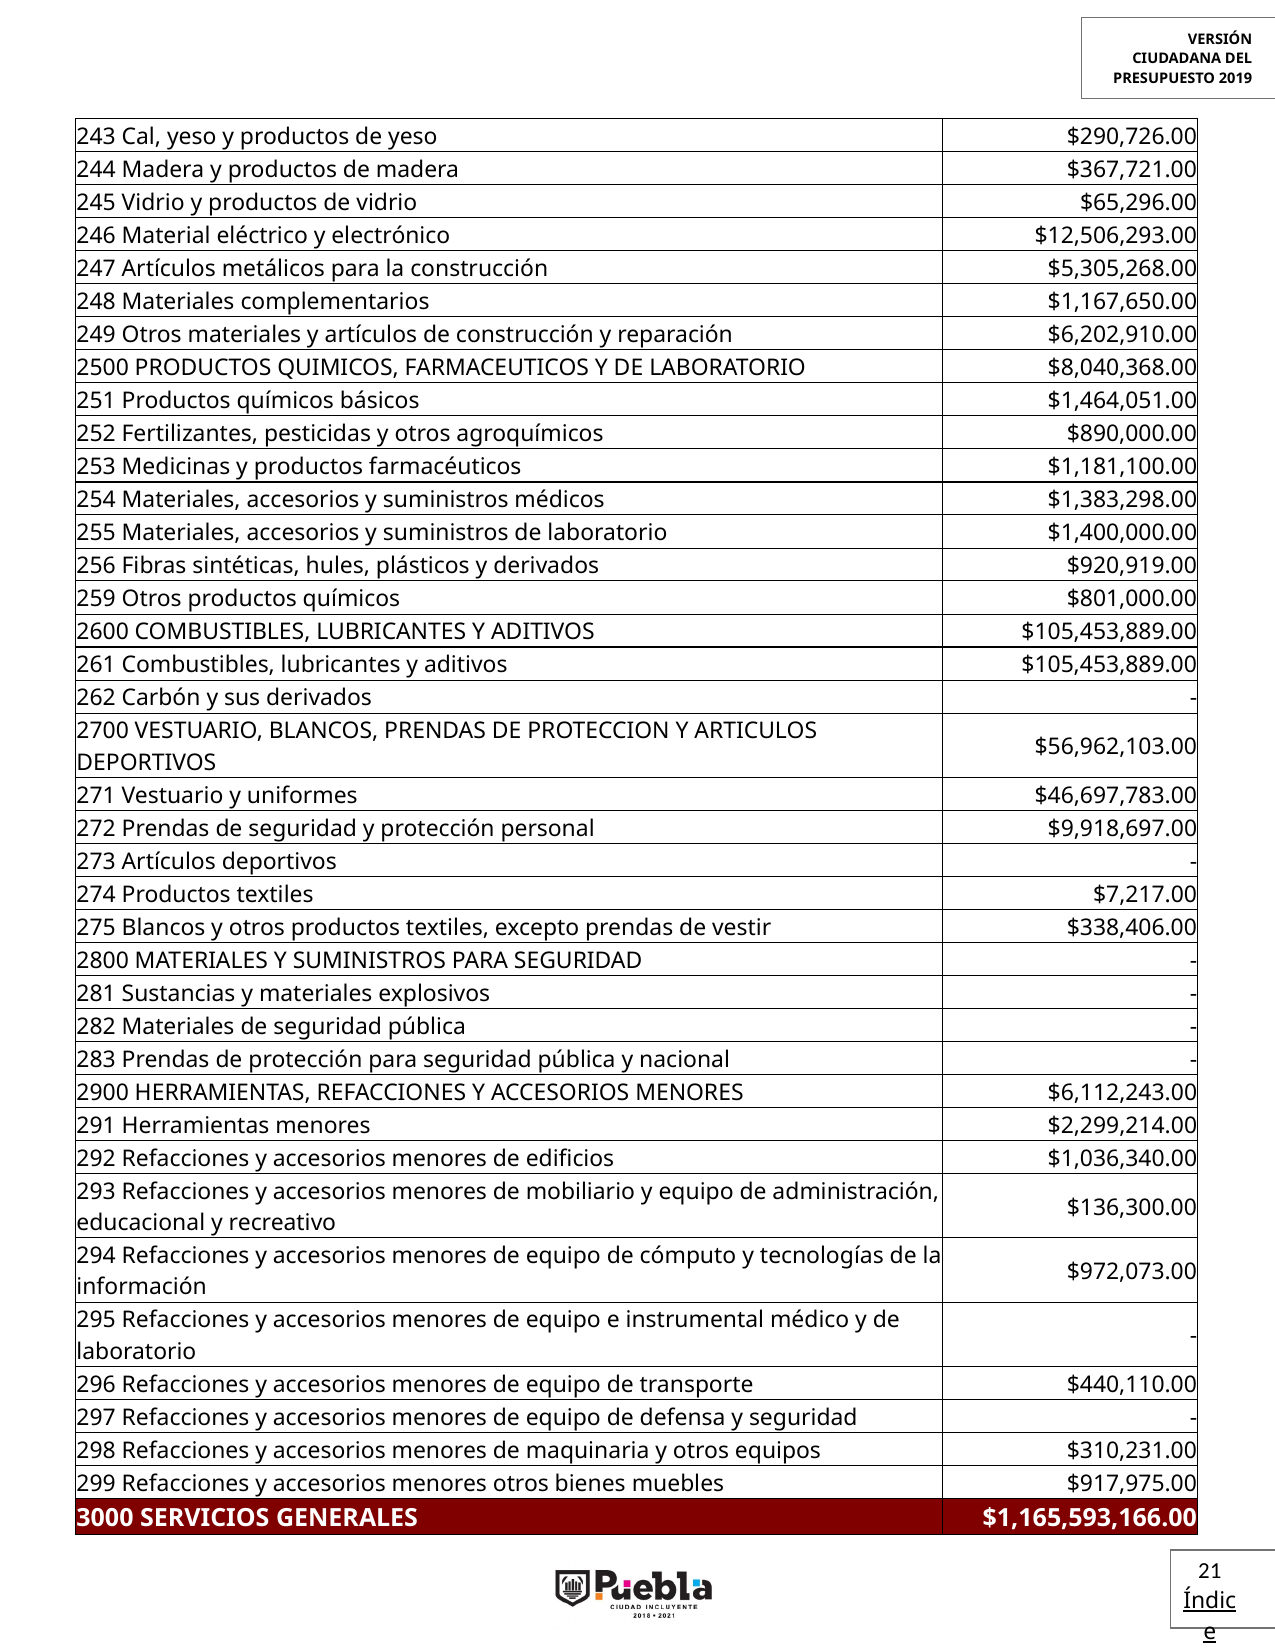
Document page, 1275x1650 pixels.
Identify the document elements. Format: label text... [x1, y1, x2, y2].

table_cell 295 Refacciones y accesorios menores de equipo e instrumental médico y de laboratorio [76, 1303, 942, 1366]
table_cell 283 Prendas de protección para seguridad pública y nacional [76, 1042, 942, 1074]
table_cell $290,726.00 [943, 119, 1197, 151]
table_cell $1,181,100.00 [943, 449, 1197, 481]
table_cell - [943, 1009, 1197, 1041]
table_cell $367,721.00 [943, 152, 1197, 184]
table_cell 246 Material eléctrico y electrónico [76, 218, 942, 250]
table_cell $56,962,103.00 [943, 714, 1197, 777]
table_cell $1,400,000.00 [943, 515, 1197, 547]
table_cell 272 Prendas de seguridad y protección personal [76, 811, 942, 843]
table_cell $136,300.00 [943, 1174, 1197, 1237]
table_cell 252 Fertilizantes, pesticidas y otros agroquímicos [76, 416, 942, 448]
table_cell 251 Productos químicos básicos [76, 383, 942, 415]
table_cell - [943, 943, 1197, 975]
table_cell $890,000.00 [943, 416, 1197, 448]
table_cell 2500 PRODUCTOS QUIMICOS, FARMACEUTICOS Y DE LABORATORIO [76, 350, 942, 382]
table_cell 299 Refacciones y accesorios menores otros bienes muebles [76, 1466, 942, 1498]
table_cell $972,073.00 [943, 1238, 1197, 1302]
table_cell $310,231.00 [943, 1433, 1197, 1465]
table_cell $5,305,268.00 [943, 251, 1197, 283]
table_cell 245 Vidrio y productos de vidrio [76, 185, 942, 217]
table_cell 282 Materiales de seguridad pública [76, 1009, 942, 1041]
table_cell 261 Combustibles, lubricantes y aditivos [76, 648, 942, 679]
table_cell $440,110.00 [943, 1367, 1197, 1399]
table_cell $801,000.00 [943, 581, 1197, 613]
table_cell - [943, 1303, 1197, 1366]
table_cell $12,506,293.00 [943, 218, 1197, 250]
table_cell 298 Refacciones y accesorios menores de maquinaria y otros equipos [76, 1433, 942, 1465]
table_cell $1,036,340.00 [943, 1141, 1197, 1173]
table_cell 274 Productos textiles [76, 877, 942, 909]
table_cell $917,975.00 [943, 1466, 1197, 1498]
table_cell 296 Refacciones y accesorios menores de equipo de transporte [76, 1367, 942, 1399]
table_cell $65,296.00 [943, 185, 1197, 217]
table_cell - [943, 844, 1197, 876]
table_cell $46,697,783.00 [943, 778, 1197, 810]
picture [549, 1556, 726, 1629]
table_cell 297 Refacciones y accesorios menores de equipo de defensa y seguridad [76, 1400, 942, 1432]
table_cell 294 Refacciones y accesorios menores de equipo de cómputo y tecnologías de la información [76, 1238, 942, 1302]
table_cell 271 Vestuario y uniformes [76, 778, 942, 810]
table_cell 248 Materiales complementarios [76, 284, 942, 316]
table_cell 262 Carbón y sus derivados [76, 681, 942, 712]
table_cell $1,167,650.00 [943, 284, 1197, 316]
table_cell 273 Artículos deportivos [76, 844, 942, 876]
table_cell 2600 COMBUSTIBLES, LUBRICANTES Y ADITIVOS [76, 615, 942, 646]
table_cell $9,918,697.00 [943, 811, 1197, 843]
table_cell 249 Otros materiales y artículos de construcción y reparación [76, 317, 942, 349]
table_cell 247 Artículos metálicos para la construcción [76, 251, 942, 283]
table_cell - [943, 1400, 1197, 1432]
table_cell 254 Materiales, accesorios y suministros médicos [76, 483, 942, 514]
table_cell $1,383,298.00 [943, 483, 1197, 514]
table_cell 293 Refacciones y accesorios menores de mobiliario y equipo de administración, educacional y recreativo [76, 1174, 942, 1237]
table_cell $338,406.00 [943, 910, 1197, 942]
table_cell 2700 VESTUARIO, BLANCOS, PRENDAS DE PROTECCION Y ARTICULOS DEPORTIVOS [76, 714, 942, 777]
table_cell - [943, 976, 1197, 1008]
table_cell $6,202,910.00 [943, 317, 1197, 349]
table_cell 2900 HERRAMIENTAS, REFACCIONES Y ACCESORIOS MENORES [76, 1075, 942, 1107]
table_cell 275 Blancos y otros productos textiles, excepto prendas de vestir [76, 910, 942, 942]
table_cell 281 Sustancias y materiales explosivos [76, 976, 942, 1008]
table_cell $920,919.00 [943, 549, 1197, 580]
table_cell 259 Otros productos químicos [76, 581, 942, 613]
table_cell - [943, 681, 1197, 712]
table_cell - [943, 1042, 1197, 1074]
table_cell $1,464,051.00 [943, 383, 1197, 415]
table_cell 291 Herramientas menores [76, 1108, 942, 1140]
table_cell $8,040,368.00 [943, 350, 1197, 382]
table_cell 2800 MATERIALES Y SUMINISTROS PARA SEGURIDAD [76, 943, 942, 975]
table_cell $1,165,593,166.00 [943, 1499, 1197, 1534]
table_cell 244 Madera y productos de madera [76, 152, 942, 184]
table_cell $105,453,889.00 [943, 648, 1197, 679]
table_cell $105,453,889.00 [943, 615, 1197, 646]
table_cell 256 Fibras sintéticas, hules, plásticos y derivados [76, 549, 942, 580]
table_cell 255 Materiales, accesorios y suministros de laboratorio [76, 515, 942, 547]
table_cell 3000 SERVICIOS GENERALES [76, 1499, 942, 1534]
table_cell $7,217.00 [943, 877, 1197, 909]
table_cell $6,112,243.00 [943, 1075, 1197, 1107]
table_cell 253 Medicinas y productos farmacéuticos [76, 449, 942, 481]
table_cell $2,299,214.00 [943, 1108, 1197, 1140]
table_cell 243 Cal, yeso y productos de yeso [76, 119, 942, 151]
table_cell 292 Refacciones y accesorios menores de edificios [76, 1141, 942, 1173]
